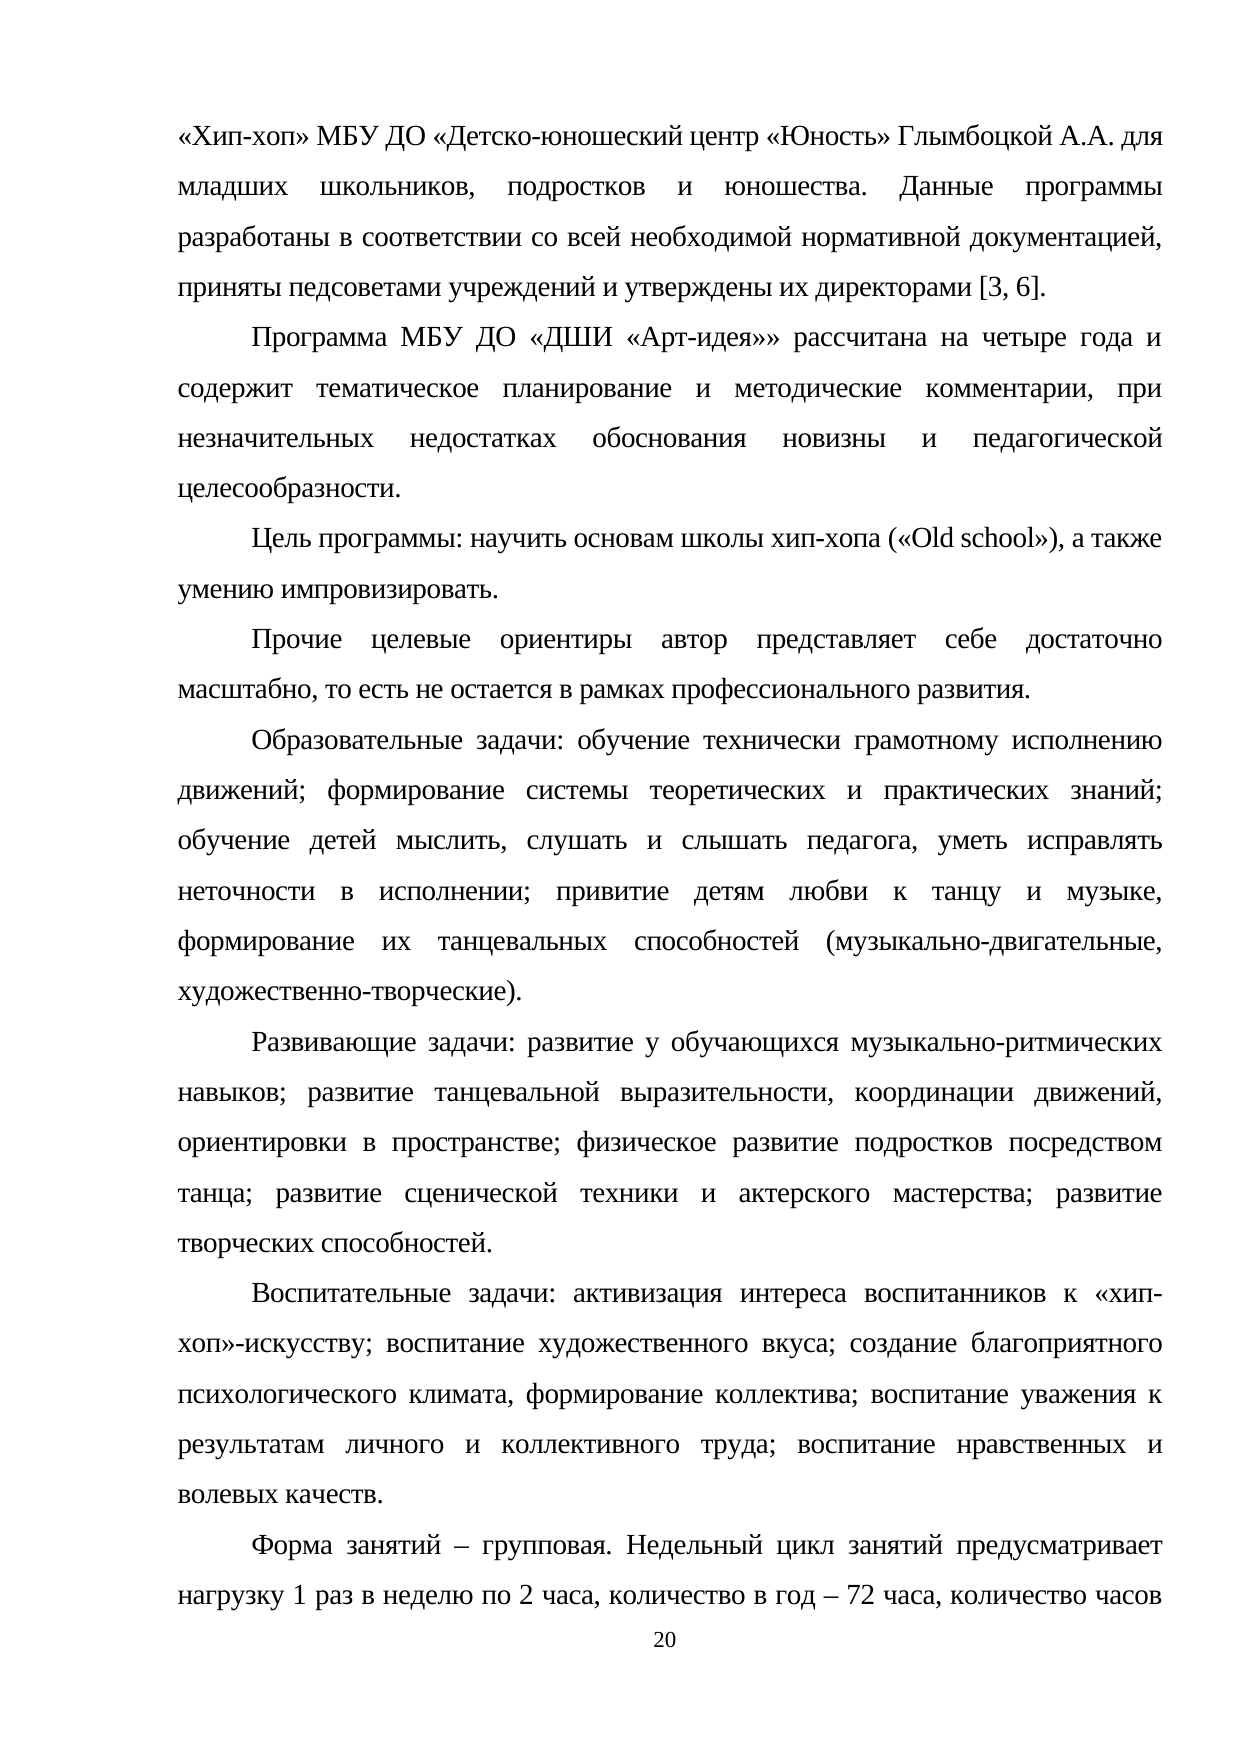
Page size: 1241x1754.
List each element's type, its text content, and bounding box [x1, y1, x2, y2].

text Прочие целевые ориентиры автор представляет себе достаточно масштабно, то есть не остается в рамках профессионального развития. [177, 621, 1163, 705]
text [177, 1527, 1163, 1611]
text Образовательные задачи: обучение технически грамотному исполнению движений; формирование системы теоретических и практических знаний; обучение детей мыслить, слушать и слышать педагога, уметь исправлять неточности в исполнении; привитие детям любви к танцу и музыке, формирование их танцевальных способностей (музыкально-двигательные, художественно-творческие). [177, 722, 1163, 1007]
text Цель программы: научить основам школы хип-хопа («Old school»), а также умению импровизировать. [177, 521, 1163, 604]
text Развивающие задачи: развитие у обучающихся музыкально-ритмических навыков; развитие танцевальной выразительности, координации движений, ориентировки в пространстве; физическое развитие подростков посредством танца; развитие сценической техники и актерского мастерства; развитие творческих способностей. [177, 1024, 1163, 1258]
text Программа МБУ ДО «ДШИ «Арт-идея»» рассчитана на четыре года и содержит тематическое планирование и методические комментарии, при незначительных недостатках обоснования новизны и педагогической целесообразности. [177, 319, 1163, 504]
text Воспитательные задачи: активизация интереса воспитанников к «хип-хоп»-искусству; воспитание художественного вкуса; создание благоприятного психологического климата, формирование коллектива; воспитание уважения к результатам личного и коллективного труда; воспитание нравственных и волевых качеств. [177, 1275, 1163, 1510]
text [177, 118, 1163, 303]
